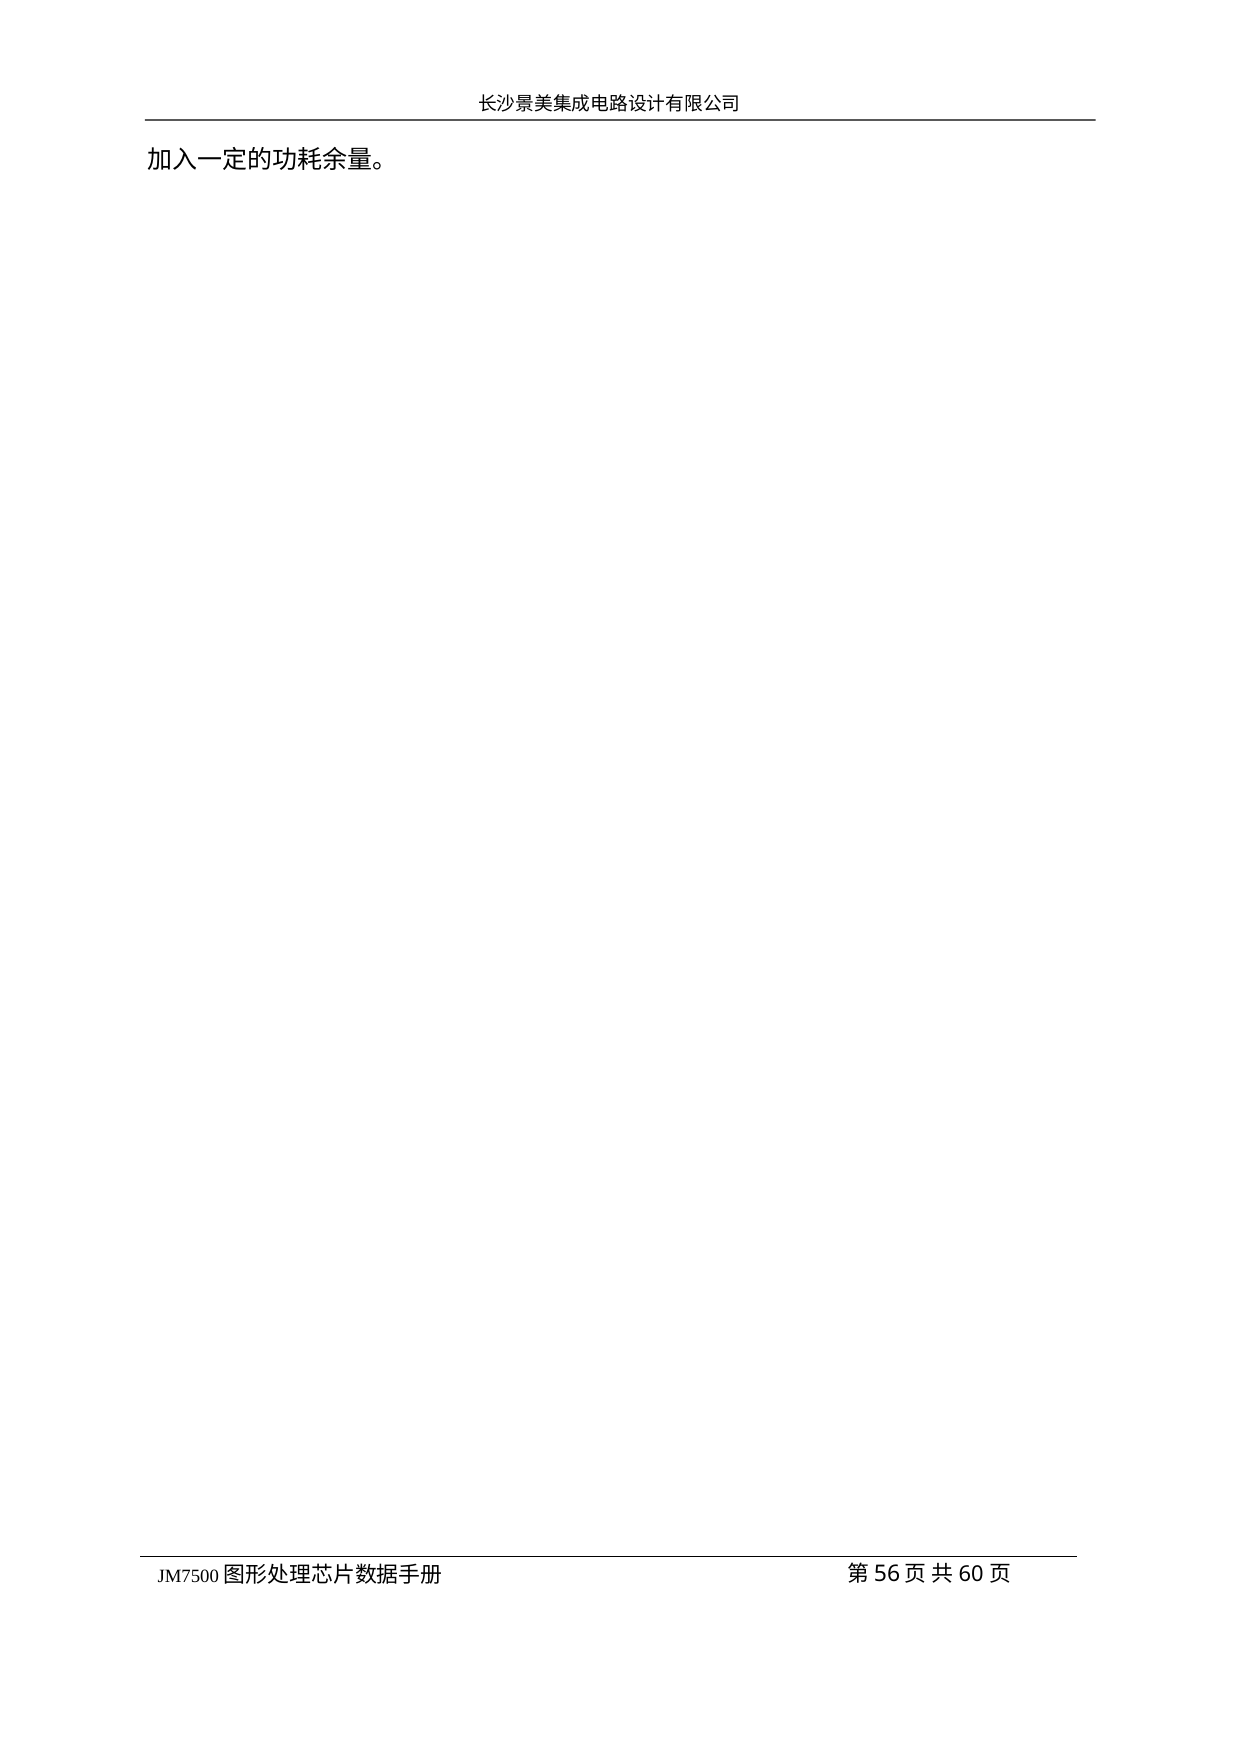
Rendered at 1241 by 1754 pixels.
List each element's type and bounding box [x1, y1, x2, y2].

text [148, 139, 1093, 176]
